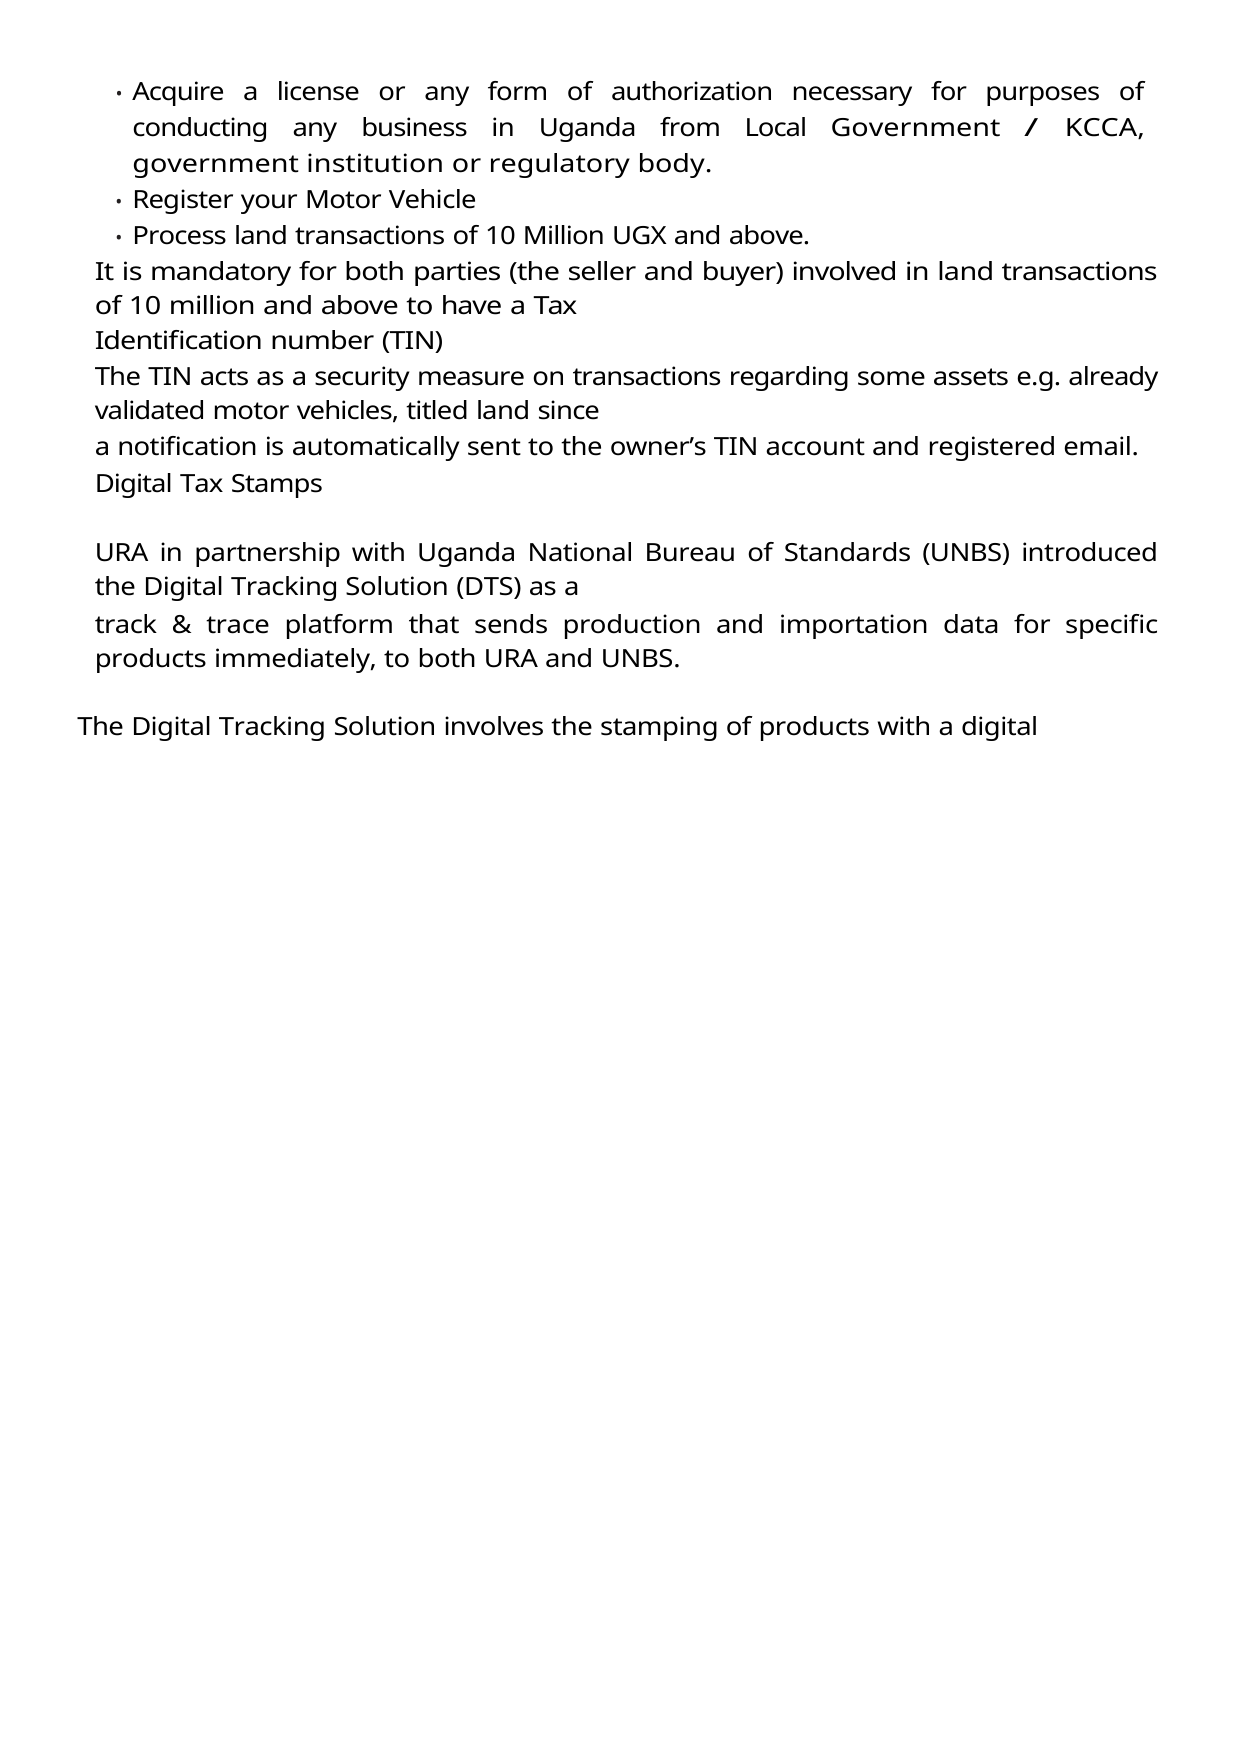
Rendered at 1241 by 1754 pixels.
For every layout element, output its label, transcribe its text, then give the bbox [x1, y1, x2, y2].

list Acquire a license or any form of authorization necessary for purposes of conducting any business in Uganda from Local Government / KCCA, government institution or regulatory body. [115, 74, 1145, 179]
text Digital Tax Stamps [94, 466, 1159, 500]
text The TIN acts as a security measure on transactions regarding some assets e.g. already validated motor vehicles, titled land since [94, 359, 1159, 427]
list Register your Motor Vehicle [115, 182, 1159, 216]
text It is mandatory for both parties (the seller and buyer) involved in land transactions of 10 million and above to have a Tax [94, 253, 1159, 322]
text a notification is automatically sent to the owner’s TIN account and registered email. [94, 428, 1159, 462]
text The Digital Tracking Solution involves the stamping of products with a digital [77, 709, 1159, 743]
text URA in partnership with Uganda National Bureau of Standards (UNBS) introduced the Digital Tracking Solution (DTS) as a [94, 534, 1159, 603]
text track & trace platform that sends production and importation data for specific products immediately, to both URA and UNBS. [94, 606, 1159, 674]
text Identification number (TIN) [94, 323, 1159, 357]
list Process land transactions of 10 Million UGX and above. [115, 217, 1159, 252]
